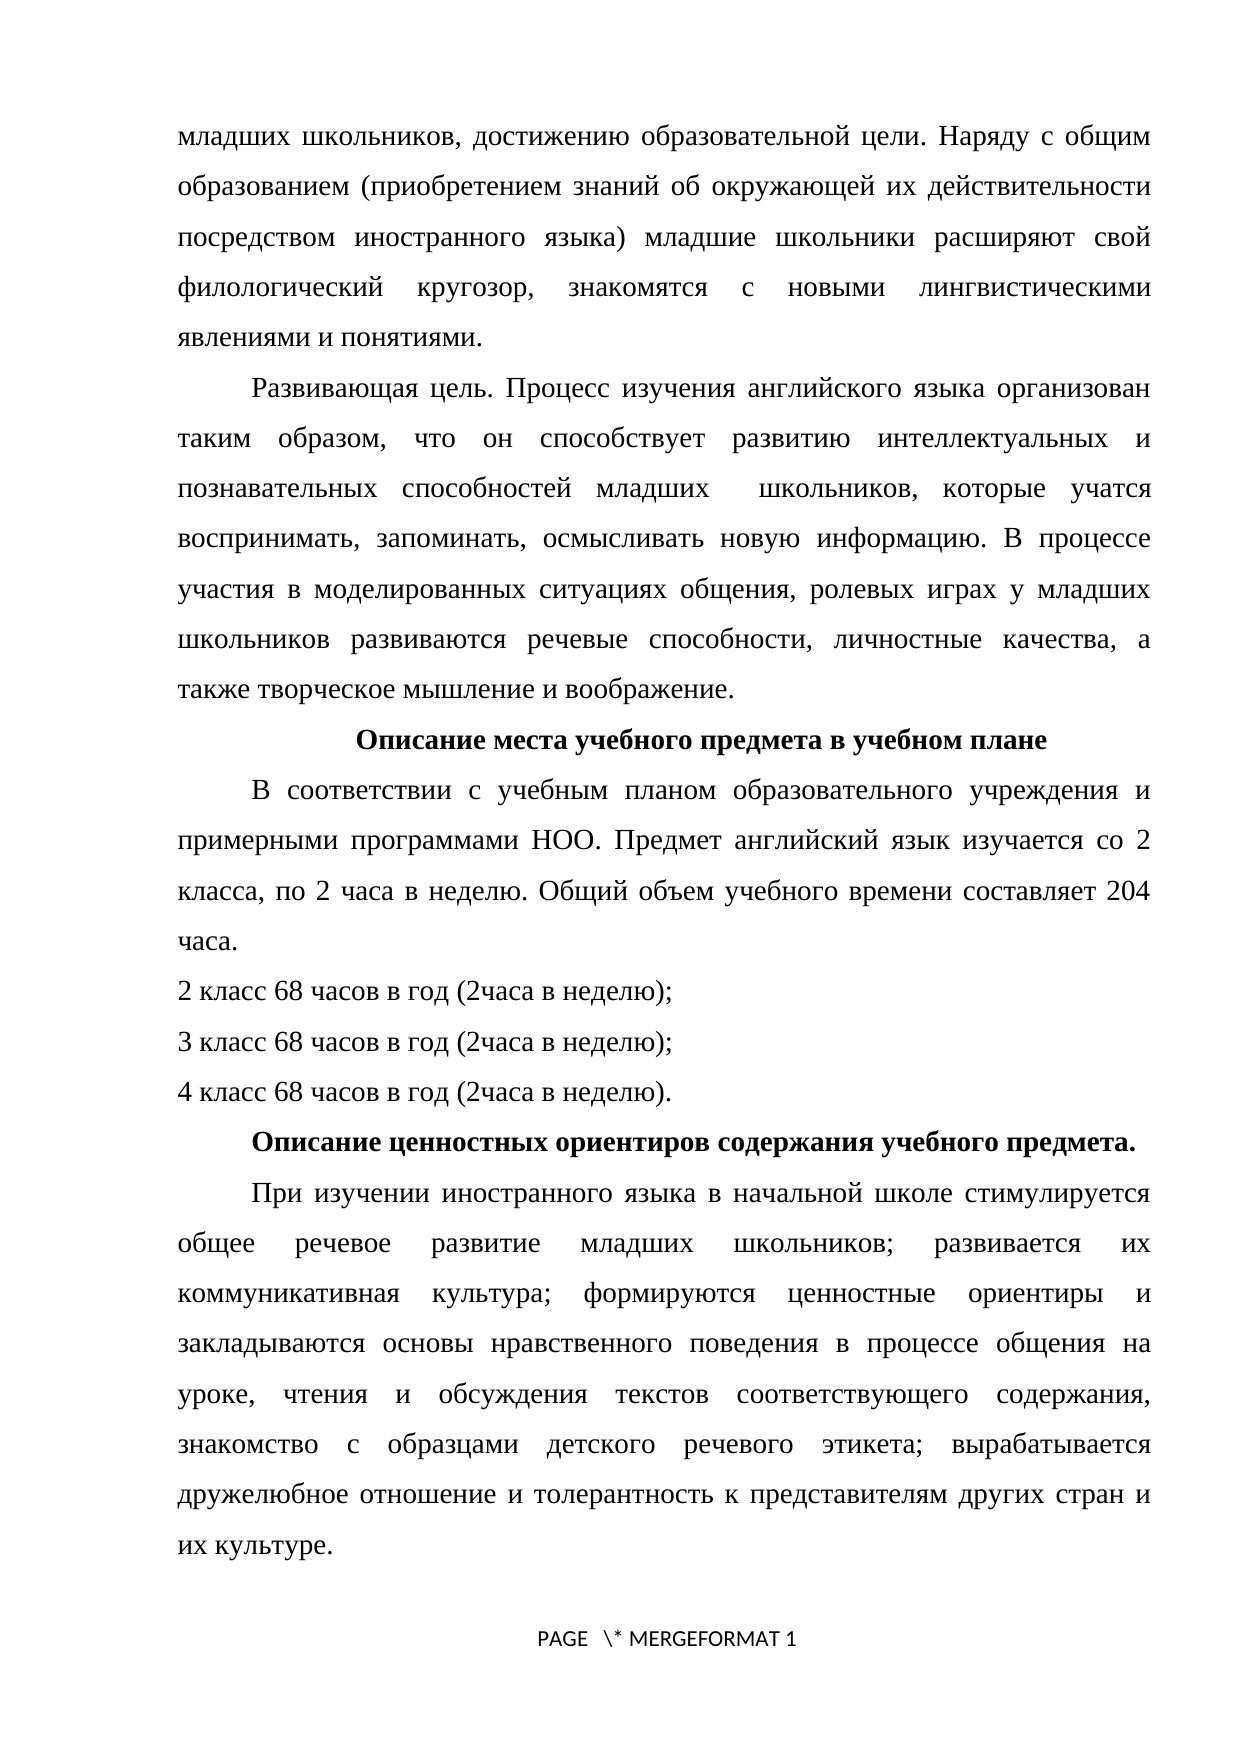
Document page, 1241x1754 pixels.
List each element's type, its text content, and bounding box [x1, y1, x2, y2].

text Описание ценностных ориентиров содержания учебного предмета. [177, 1124, 1152, 1158]
text Развивающая цель. Процесс изучения английского языка организован таким образом, что он способствует развитию интеллектуальных и познавательных способностей младших школьников, которые учатся воспринимать, запоминать, осмысливать новую информацию. В процессе участия в моделированных ситуациях общения, ролевых играх у младших школьников развиваются речевые способности, личностные качества, а также творческое мышление и воображение. [177, 370, 1152, 705]
text При изучении иностранного языка в начальной школе стимулируется общее речевое развитие младших школьников; развивается их коммуникативная культура; формируются ценностные ориентиры и закладываются основы нравственного поведения в процессе общения на уроке, чтения и обсуждения текстов соответствующего содержания, знакомство с образцами детского речевого этикета; вырабатывается дружелюбное отношение и толерантность к представителям других стран и их культуре. [177, 1175, 1152, 1560]
text 4 класс 68 часов в год (2часа в неделю). [177, 1074, 1152, 1108]
text 3 класс 68 часов в год (2часа в неделю); [177, 1024, 1152, 1057]
text Описание места учебного предмета в учебном плане [177, 722, 1152, 755]
text В соответствии с учебным планом образовательного учреждения и примерными программами НОО. Предмет английский язык изучается со 2 класса, по 2 часа в неделю. Общий объем учебного времени составляет 204 часа. [177, 772, 1152, 957]
text 2 класс 68 часов в год (2часа в неделю); [177, 973, 1152, 1007]
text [177, 118, 1152, 353]
